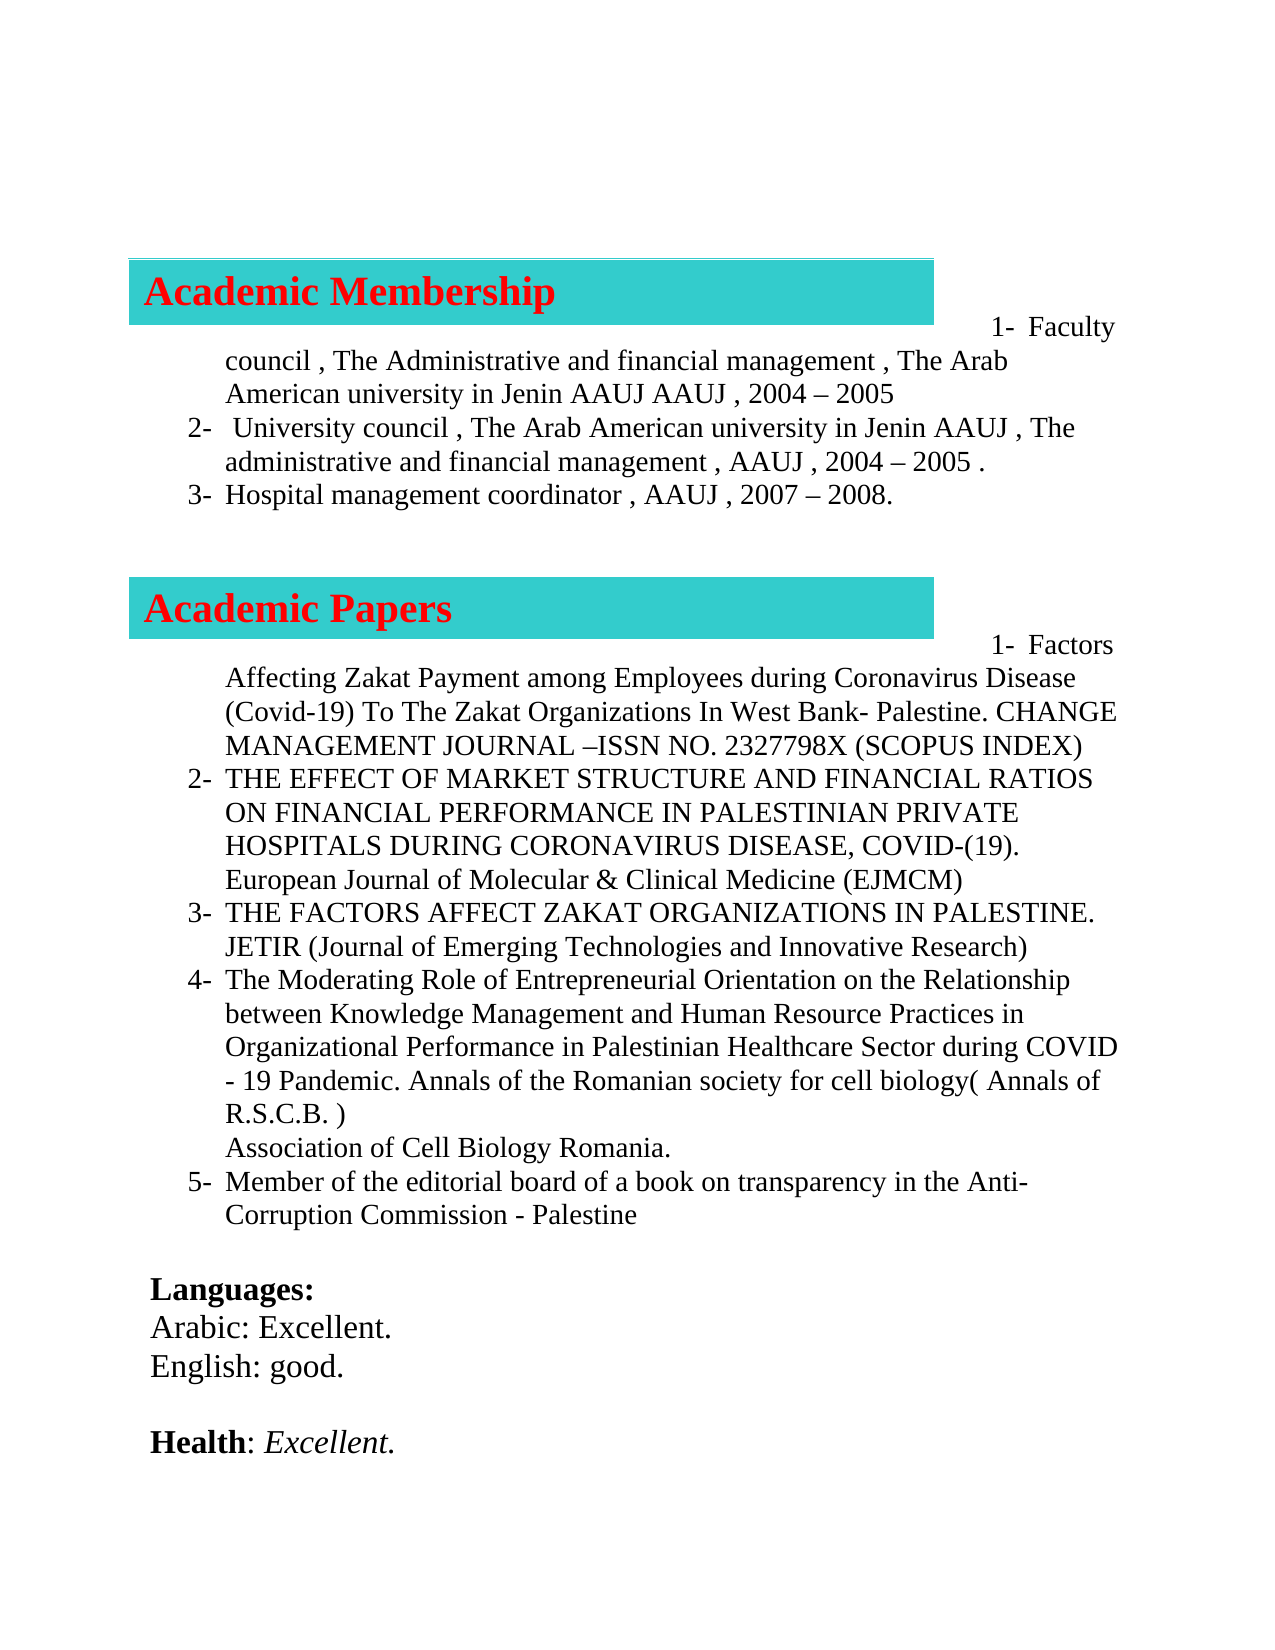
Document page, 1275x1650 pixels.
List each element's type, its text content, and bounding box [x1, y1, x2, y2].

text Health: Excellent. [150, 1422, 1125, 1461]
text Arabic: Excellent. [150, 1307, 1125, 1346]
list The Moderating Role of Entrepreneurial Orientation on the Relationship between Knowledge Management and Human Resource Practices in Organizational Performance in Palestinian Healthcare Sector during COVID - 19 Pandemic. Annals of the Romanian society for cell biology( Annals of R.S.C.B. ) [187, 962, 1125, 1130]
list THE EFFECT OF MARKET STRUCTURE AND FINANCIAL RATIOS ON FINANCIAL PERFORMANCE IN PALESTINIAN PRIVATE HOSPITALS DURING CORONAVIRUS DISEASE, COVID-(19). European Journal of Molecular & Clinical Medicine (EJMCM) [187, 761, 1125, 895]
list THE FACTORS AFFECT ZAKAT ORGANIZATIONS IN PALESTINE. JETIR (Journal of Emerging Technologies and Innovative Research) [187, 895, 1125, 962]
list University council , The Arab American university in Jenin AAUJ , The administrative and financial management , AAUJ , 2004 – 2005 . [187, 410, 1125, 477]
text English: good. [150, 1346, 1125, 1384]
list Association of Cell Biology Romania. [225, 1130, 1125, 1164]
list Hospital management coordinator , AAUJ , 2007 – 2008. [187, 477, 1125, 511]
list Factors Affecting Zakat Payment among Employees during Coronavirus Disease (Covid-19) To The Zakat Organizations In West Bank- Palestine. CHANGE MANAGEMENT JOURNAL –ISSN NO. 2327798X (SCOPUS INDEX) [187, 627, 1125, 761]
list Faculty council , The Administrative and financial management , The Arab American university in Jenin AAUJ AAUJ , 2004 – 2005 [187, 309, 1125, 410]
list Member of the editorial board of a book on transparency in the Anti-Corruption Commission - Palestine [187, 1164, 1125, 1231]
text Languages: [150, 1269, 1125, 1307]
